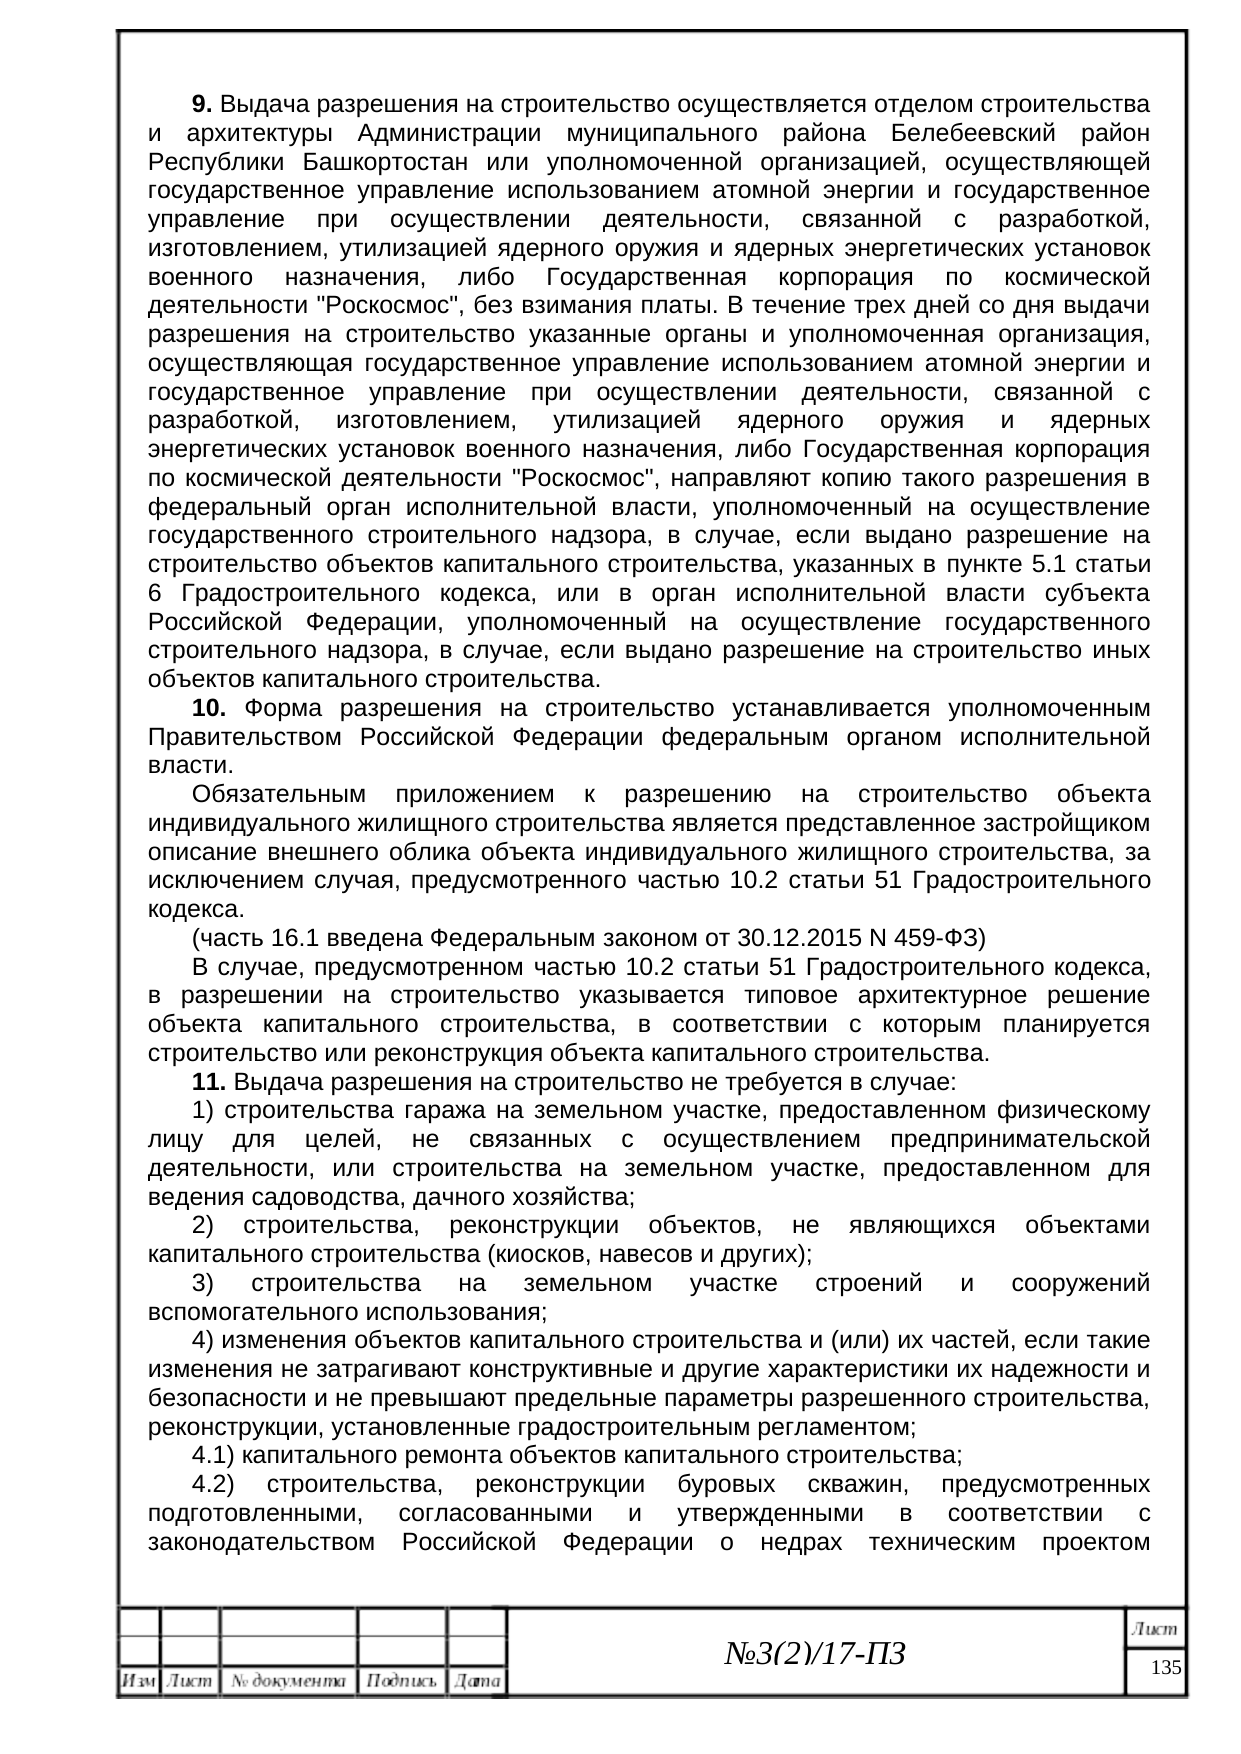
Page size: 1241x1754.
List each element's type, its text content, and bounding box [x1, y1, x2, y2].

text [148, 1469, 1152, 1555]
text 4) изменения объектов капитального строительства и (или) их частей, если такие изменения не затрагивают конструктивные и другие характеристики их надежности и безопасности и не превышают предельные параметры разрешенного строительства, реконструкции, установленные градостроительным регламентом; [148, 1325, 1152, 1440]
text 2) строительства, реконструкции объектов, не являющихся объектами капитального строительства (киосков, навесов и других); [148, 1210, 1152, 1268]
text 9. Выдача разрешения на строительство осуществляется отделом строительства и архитектуры Администрации муниципального района Белебеевский район Республики Башкортостан или уполномоченной организацией, осуществляющей государственное управление использованием атомной энергии и государственное управление при осуществлении деятельности, связанной с разработкой, изготовлением, утилизацией ядерного оружия и ядерных энергетических установок военного назначения, либо Государственная корпорация по космической деятельности "Роскосмос", без взимания платы. В течение трех дней со дня выдачи разрешения на строительство указанные органы и уполномоченная организация, осуществляющая государственное управление использованием атомной энергии и государственное управление при осуществлении деятельности, связанной с разработкой, изготовлением, утилизацией ядерного оружия и ядерных энергетических установок военного назначения, либо Государственная корпорация по космической деятельности "Роскосмос", направляют копию такого разрешения в федеральный орган исполнительной власти, уполномоченный на осуществление государственного строительного надзора, в случае, если выдано разрешение на строительство объектов капитального строительства, указанных в пункте 5.1 статьи 6 Градостроительного кодекса, или в орган исполнительной власти субъекта Российской Федерации, уполномоченный на осуществление государственного строительного надзора, в случае, если выдано разрешение на строительство иных объектов капитального строительства. [148, 89, 1152, 693]
text 4.1) капитального ремонта объектов капитального строительства; [148, 1440, 1152, 1469]
text 11. Выдача разрешения на строительство не требуется в случае: [148, 1067, 1152, 1095]
text В случае, предусмотренном частью 10.2 статьи 51 Градостроительного кодекса, в разрешении на строительство указывается типовое архитектурное решение объекта капитального строительства, в соответствии с которым планируется строительство или реконструкция объекта капитального строительства. [148, 952, 1152, 1067]
text 10. Форма разрешения на строительство устанавливается уполномоченным Правительством Российской Федерации федеральным органом исполнительной власти. [148, 693, 1152, 779]
text 3) строительства на земельном участке строений и сооружений вспомогательного использования; [148, 1268, 1152, 1325]
text Обязательным приложением к разрешению на строительство объекта индивидуального жилищного строительства является представленное застройщиком описание внешнего облика объекта индивидуального жилищного строительства, за исключением случая, предусмотренного частью 10.2 статьи 51 Градостроительного кодекса. [148, 779, 1152, 923]
text 1) строительства гаража на земельном участке, предоставленном физическому лицу для целей, не связанных с осуществлением предпринимательской деятельности, или строительства на земельном участке, предоставленном для ведения садоводства, дачного хозяйства; [148, 1095, 1152, 1210]
text (часть 16.1 введена Федеральным законом от 30.12.2015 N 459-ФЗ) [148, 923, 1152, 952]
